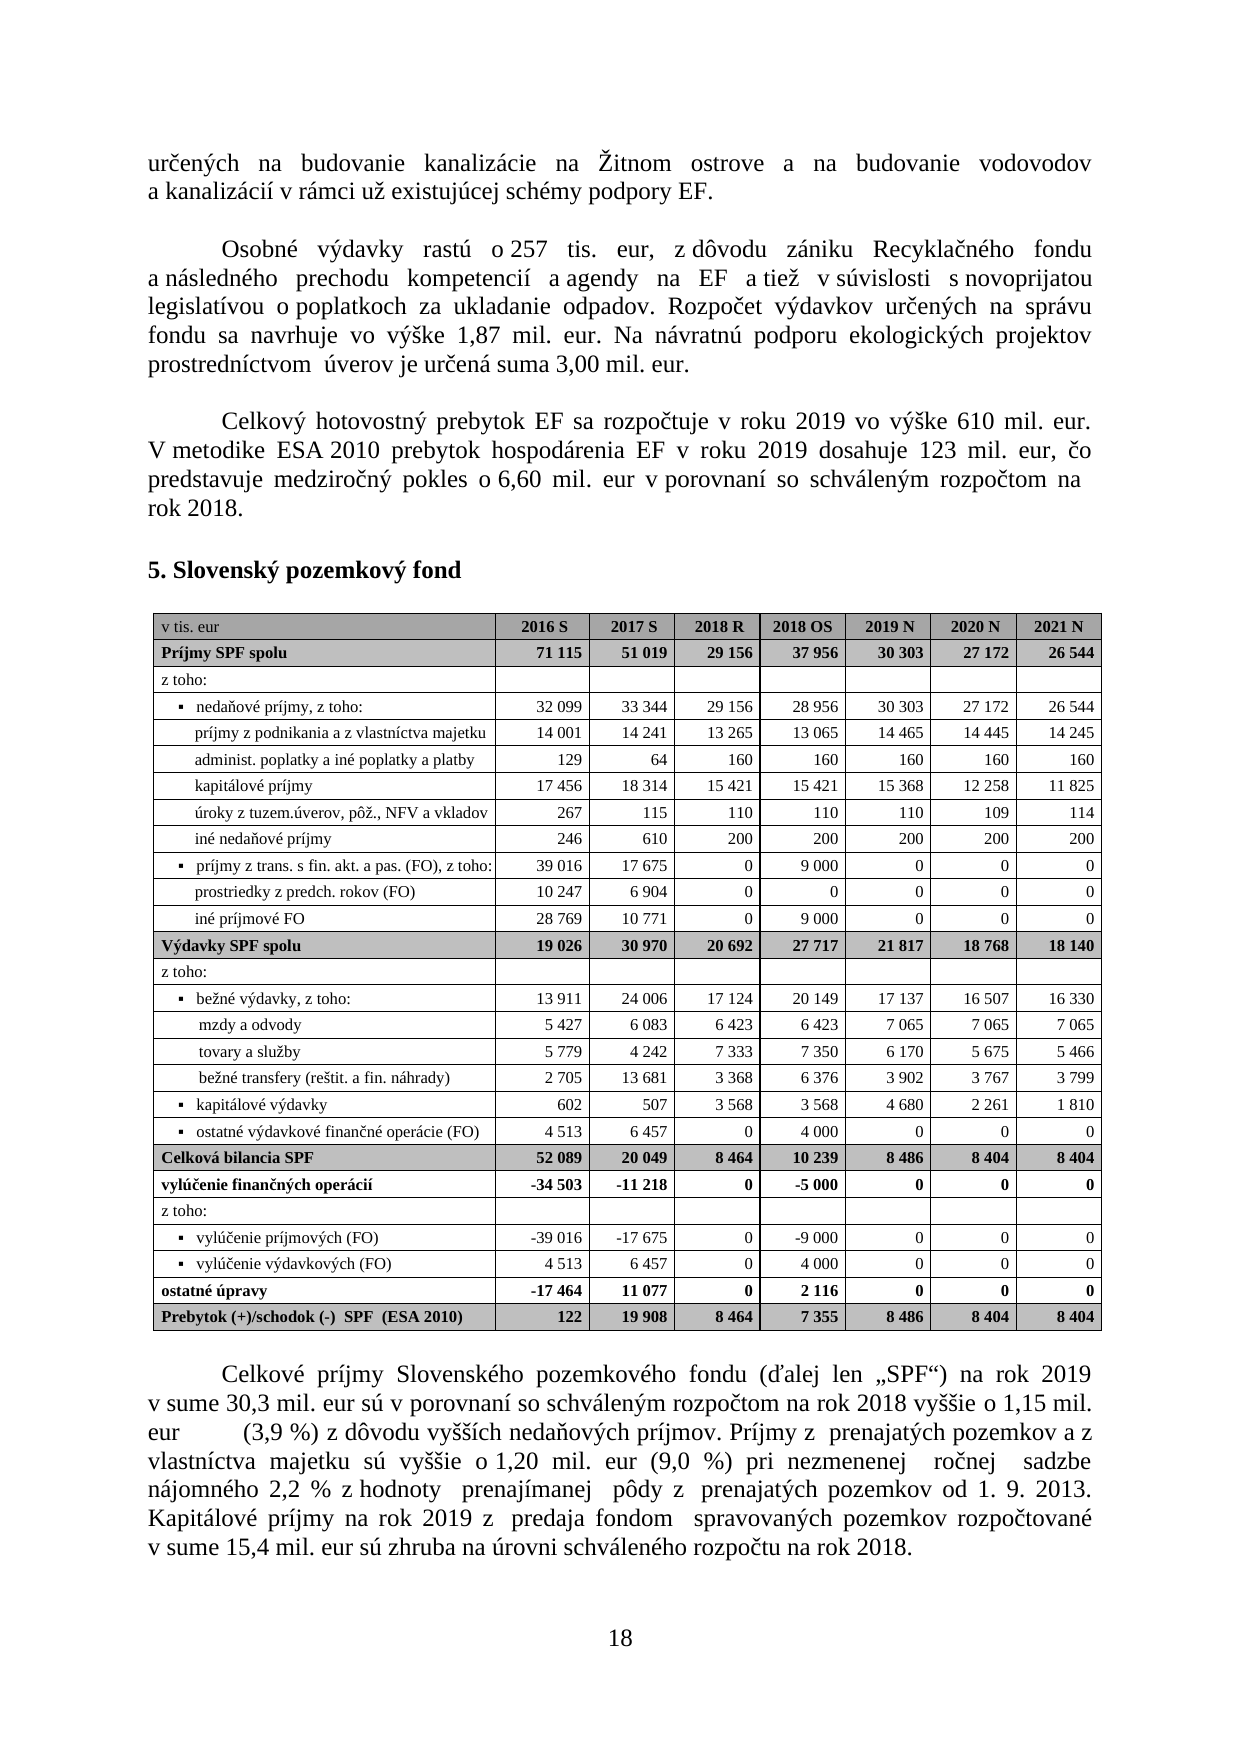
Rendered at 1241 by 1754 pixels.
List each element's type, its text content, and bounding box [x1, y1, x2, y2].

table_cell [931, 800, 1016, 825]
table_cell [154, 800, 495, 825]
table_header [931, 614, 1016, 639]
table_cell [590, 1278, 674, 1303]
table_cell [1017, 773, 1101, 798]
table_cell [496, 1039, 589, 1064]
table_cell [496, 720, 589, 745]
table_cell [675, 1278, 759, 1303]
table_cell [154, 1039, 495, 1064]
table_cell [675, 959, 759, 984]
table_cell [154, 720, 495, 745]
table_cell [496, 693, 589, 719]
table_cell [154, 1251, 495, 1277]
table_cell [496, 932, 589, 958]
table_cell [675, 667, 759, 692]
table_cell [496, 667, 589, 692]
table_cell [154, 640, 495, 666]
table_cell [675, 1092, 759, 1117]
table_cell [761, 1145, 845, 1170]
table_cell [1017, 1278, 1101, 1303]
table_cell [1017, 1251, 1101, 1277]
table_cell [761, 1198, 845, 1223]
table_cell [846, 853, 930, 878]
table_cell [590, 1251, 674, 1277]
text Osobné výdavky rastú o 257 tis. eur, z dôvodu zániku Recyklačného fondu a následného prechodu kompetencií a agendy na EF a tiež v súvislosti s novoprijatou legislatívou o poplatkoch za ukladanie odpadov. Rozpočet výdavkov určených na správu fondu sa navrhuje vo výške 1,87 mil. eur. Na návratnú podporu ekologických projektov prostredníctvom úverov je určená suma 3,00 mil. eur. [148, 234, 1092, 378]
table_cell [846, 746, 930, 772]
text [148, 148, 1092, 205]
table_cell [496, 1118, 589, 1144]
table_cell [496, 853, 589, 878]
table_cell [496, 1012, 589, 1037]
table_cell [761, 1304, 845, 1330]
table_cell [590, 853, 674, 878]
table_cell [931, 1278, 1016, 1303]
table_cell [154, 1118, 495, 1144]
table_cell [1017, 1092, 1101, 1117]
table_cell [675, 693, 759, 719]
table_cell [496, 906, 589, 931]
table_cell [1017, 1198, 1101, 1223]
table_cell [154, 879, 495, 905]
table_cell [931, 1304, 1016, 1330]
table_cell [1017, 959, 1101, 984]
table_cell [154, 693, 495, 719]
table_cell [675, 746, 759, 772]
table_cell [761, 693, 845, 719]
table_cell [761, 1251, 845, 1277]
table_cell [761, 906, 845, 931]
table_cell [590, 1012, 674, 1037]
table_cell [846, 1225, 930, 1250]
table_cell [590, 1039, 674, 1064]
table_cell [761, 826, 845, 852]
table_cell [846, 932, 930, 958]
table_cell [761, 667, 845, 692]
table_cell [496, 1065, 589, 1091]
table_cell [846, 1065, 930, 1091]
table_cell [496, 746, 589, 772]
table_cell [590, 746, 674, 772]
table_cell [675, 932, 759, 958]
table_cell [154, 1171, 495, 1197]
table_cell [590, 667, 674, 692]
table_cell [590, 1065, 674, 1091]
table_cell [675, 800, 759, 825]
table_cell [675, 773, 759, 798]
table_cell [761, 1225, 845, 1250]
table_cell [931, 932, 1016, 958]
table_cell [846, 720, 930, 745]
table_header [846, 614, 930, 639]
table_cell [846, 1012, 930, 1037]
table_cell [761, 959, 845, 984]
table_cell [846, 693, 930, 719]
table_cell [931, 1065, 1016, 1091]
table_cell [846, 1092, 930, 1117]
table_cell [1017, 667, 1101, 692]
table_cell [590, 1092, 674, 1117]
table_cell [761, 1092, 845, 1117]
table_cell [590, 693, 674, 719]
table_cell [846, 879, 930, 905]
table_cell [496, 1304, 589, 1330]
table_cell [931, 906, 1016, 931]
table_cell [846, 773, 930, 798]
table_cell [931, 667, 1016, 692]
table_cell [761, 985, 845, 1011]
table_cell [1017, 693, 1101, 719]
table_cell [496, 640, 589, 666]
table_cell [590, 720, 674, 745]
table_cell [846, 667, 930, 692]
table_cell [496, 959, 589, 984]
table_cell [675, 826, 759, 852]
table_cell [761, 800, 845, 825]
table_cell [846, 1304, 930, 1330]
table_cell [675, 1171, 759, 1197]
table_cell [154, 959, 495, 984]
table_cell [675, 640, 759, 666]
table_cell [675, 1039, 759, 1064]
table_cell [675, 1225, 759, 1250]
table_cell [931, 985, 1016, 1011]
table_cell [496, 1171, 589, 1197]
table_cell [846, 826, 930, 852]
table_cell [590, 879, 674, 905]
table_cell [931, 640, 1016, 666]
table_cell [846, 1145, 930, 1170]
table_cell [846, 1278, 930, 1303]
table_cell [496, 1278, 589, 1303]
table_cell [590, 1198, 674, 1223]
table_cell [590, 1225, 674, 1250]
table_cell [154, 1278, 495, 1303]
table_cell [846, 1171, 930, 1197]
text Celkový hotovostný prebytok EF sa rozpočtuje v roku 2019 vo výške 610 mil. eur. V metodike ESA 2010 prebytok hospodárenia EF v roku 2019 dosahuje 123 mil. eur, čo predstavuje medziročný pokles o 6,60 mil. eur v porovnaní so schváleným rozpočtom na rok 2018. [148, 406, 1092, 521]
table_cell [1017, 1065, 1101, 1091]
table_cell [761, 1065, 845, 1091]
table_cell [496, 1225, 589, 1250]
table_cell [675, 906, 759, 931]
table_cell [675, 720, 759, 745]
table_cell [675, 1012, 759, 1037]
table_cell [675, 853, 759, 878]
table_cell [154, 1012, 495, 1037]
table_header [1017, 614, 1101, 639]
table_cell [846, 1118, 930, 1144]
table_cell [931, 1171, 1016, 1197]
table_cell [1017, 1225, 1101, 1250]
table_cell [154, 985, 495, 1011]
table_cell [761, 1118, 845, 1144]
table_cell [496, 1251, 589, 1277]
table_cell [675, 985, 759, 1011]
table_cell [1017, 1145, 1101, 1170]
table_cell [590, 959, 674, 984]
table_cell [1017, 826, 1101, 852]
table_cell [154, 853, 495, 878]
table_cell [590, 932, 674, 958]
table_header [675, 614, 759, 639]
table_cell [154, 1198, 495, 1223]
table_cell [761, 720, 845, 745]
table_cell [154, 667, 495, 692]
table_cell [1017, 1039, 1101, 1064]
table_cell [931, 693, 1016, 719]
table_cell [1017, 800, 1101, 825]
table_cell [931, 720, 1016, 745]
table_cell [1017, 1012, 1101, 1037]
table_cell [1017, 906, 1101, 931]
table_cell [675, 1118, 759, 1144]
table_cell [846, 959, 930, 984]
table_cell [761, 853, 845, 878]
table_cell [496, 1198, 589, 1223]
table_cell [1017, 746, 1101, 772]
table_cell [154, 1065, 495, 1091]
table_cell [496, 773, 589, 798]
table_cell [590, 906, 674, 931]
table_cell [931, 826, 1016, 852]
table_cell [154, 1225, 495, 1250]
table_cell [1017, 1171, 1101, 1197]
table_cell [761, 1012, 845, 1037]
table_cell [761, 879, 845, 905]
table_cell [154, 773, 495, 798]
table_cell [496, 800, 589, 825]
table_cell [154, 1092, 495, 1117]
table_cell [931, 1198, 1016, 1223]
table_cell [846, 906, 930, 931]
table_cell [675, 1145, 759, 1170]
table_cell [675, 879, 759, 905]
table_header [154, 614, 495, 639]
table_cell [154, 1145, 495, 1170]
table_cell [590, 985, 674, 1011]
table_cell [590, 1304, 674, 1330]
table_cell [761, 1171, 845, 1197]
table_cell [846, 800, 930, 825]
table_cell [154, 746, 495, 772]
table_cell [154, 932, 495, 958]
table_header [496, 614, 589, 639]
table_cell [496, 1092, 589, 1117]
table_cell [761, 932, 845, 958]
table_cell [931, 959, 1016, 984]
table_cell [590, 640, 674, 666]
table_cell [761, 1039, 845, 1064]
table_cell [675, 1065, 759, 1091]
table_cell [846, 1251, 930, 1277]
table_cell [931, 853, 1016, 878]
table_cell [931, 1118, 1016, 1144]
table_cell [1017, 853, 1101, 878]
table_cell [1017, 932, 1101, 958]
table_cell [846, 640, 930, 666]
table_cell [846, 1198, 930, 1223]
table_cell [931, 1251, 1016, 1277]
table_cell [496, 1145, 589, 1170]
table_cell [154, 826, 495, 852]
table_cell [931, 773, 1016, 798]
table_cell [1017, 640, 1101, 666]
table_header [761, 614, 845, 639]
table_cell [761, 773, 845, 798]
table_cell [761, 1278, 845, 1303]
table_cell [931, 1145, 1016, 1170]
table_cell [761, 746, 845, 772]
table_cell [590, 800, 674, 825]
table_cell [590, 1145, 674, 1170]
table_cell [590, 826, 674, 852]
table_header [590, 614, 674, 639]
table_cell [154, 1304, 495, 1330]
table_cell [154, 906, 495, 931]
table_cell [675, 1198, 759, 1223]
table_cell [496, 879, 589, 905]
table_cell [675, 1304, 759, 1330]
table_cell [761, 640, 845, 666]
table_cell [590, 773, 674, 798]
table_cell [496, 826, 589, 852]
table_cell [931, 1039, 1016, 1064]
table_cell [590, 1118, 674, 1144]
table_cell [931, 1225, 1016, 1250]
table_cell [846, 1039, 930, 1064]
text Celkové príjmy Slovenského pozemkového fondu (ďalej len „SPF“) na rok 2019 v sume 30,3 mil. eur sú v porovnaní so schváleným rozpočtom na rok 2018 vyššie o 1,15 mil. eur (3,9 %) z dôvodu vyšších nedaňových príjmov. Príjmy z prenajatých pozemkov a z vlastníctva majetku sú vyššie o 1,20 mil. eur (9,0 %) pri nezmenenej ročnej sadzbe nájomného 2,2 % z hodnoty prenajímanej pôdy z prenajatých pozemkov od 1. 9. 2013. Kapitálové príjmy na rok 2019 z predaja fondom spravovaných pozemkov rozpočtované v sume 15,4 mil. eur sú zhruba na úrovni schváleného rozpočtu na rok 2018. [148, 1359, 1092, 1561]
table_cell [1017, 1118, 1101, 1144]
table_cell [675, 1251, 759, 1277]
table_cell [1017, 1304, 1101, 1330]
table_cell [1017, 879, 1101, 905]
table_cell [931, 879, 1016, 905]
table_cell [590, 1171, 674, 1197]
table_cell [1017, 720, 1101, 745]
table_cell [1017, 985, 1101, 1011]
text 5. Slovenský pozemkový fond [148, 555, 1092, 584]
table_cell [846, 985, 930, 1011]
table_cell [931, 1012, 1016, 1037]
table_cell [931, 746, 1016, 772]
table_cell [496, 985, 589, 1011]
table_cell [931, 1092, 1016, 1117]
